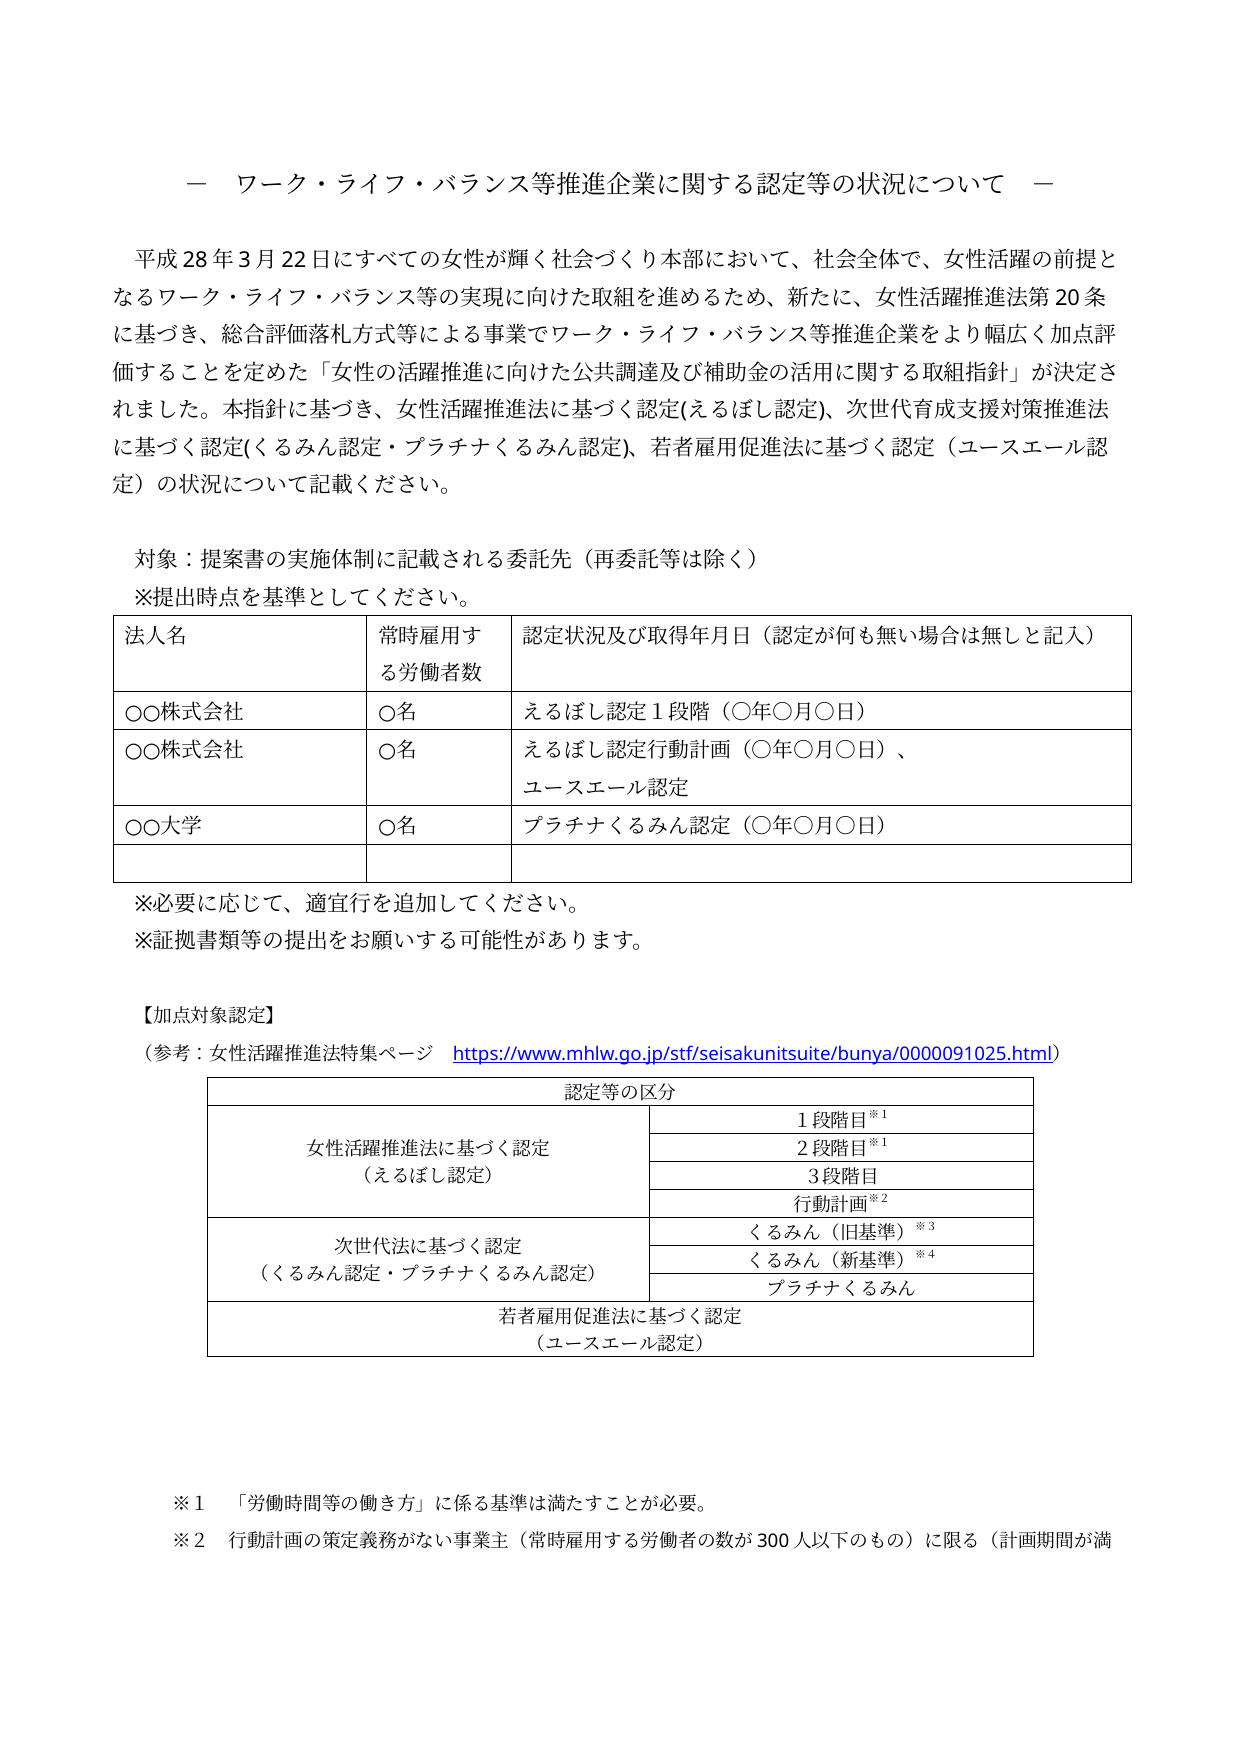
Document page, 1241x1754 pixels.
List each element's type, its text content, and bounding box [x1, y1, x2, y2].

text ※提出時点を基準としてください。 [112, 577, 1128, 614]
table_cell [512, 845, 1131, 882]
text － ワーク・ライフ・バランス等推進企業に関する認定等の状況について － [112, 164, 1128, 202]
table_cell 女性活躍推進法に基づく認定 （えるぼし認定） [208, 1106, 649, 1217]
table_cell ○○大学 [114, 806, 366, 844]
table_cell ○名 [367, 692, 511, 729]
table_cell １段階目※１ [650, 1106, 1033, 1133]
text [134, 1521, 1128, 1558]
table_header 認定等の区分 [208, 1078, 1033, 1105]
table_cell ３段階目 [650, 1162, 1033, 1189]
table_header 認定状況及び取得年月日（認定が何も無い場合は無しと記入） [512, 616, 1131, 691]
text 【加点対象認定】 [134, 996, 1128, 1033]
table_header 法人名 [114, 616, 366, 691]
table_cell 行動計画※２ [650, 1190, 1033, 1217]
table_header 常時雇用する労働者数 [367, 616, 511, 691]
table_cell 次世代法に基づく認定 （くるみん認定・プラチナくるみん認定） [208, 1218, 649, 1301]
table_cell プラチナくるみん認定（○年○月○日） [512, 806, 1131, 844]
table_cell 若者雇用促進法に基づく認定 （ユースエール認定） [208, 1302, 1033, 1356]
table_cell ○○株式会社 [114, 692, 366, 729]
table_cell くるみん（新基準）※４ [650, 1246, 1033, 1273]
table_cell ○名 [367, 730, 511, 805]
table_cell ２段階目※１ [650, 1134, 1033, 1161]
table_cell ○○株式会社 [114, 730, 366, 805]
table_cell ○名 [367, 806, 511, 844]
table_cell プラチナくるみん [650, 1274, 1033, 1301]
table_cell えるぼし認定行動計画（○年○月○日）、 ユースエール認定 [512, 730, 1131, 805]
table_cell くるみん（旧基準）※３ [650, 1218, 1033, 1245]
text ※必要に応じて、適宜行を追加してください。 [112, 883, 1128, 921]
text 平成28年3月22日にすべての女性が輝く社会づくり本部において、社会全体で、女性活躍の前提となるワーク・ライフ・バランス等の実現に向けた取組を進めるため、新たに、女性活躍推進法第20条に基づき、総合評価落札方式等による事業でワーク・ライフ・バランス等推進企業をより幅広く加点評価することを定めた「女性の活躍推進に向けた公共調達及び補助金の活用に関する取組指針」が決定されました。本指針に基づき、女性活躍推進法に基づく認定(えるぼし認定)、次世代育成支援対策推進法に基づく認定(くるみん認定・プラチナくるみん認定)、若者雇用促進法に基づく認定（ユースエール認定）の状況について記載ください。 [112, 239, 1128, 502]
table_cell [114, 845, 366, 882]
text ※証拠書類等の提出をお願いする可能性があります。 [112, 921, 1128, 958]
text ※１ 「労働時間等の働き方」に係る基準は満たすことが必要。 [134, 1483, 1128, 1521]
text （参考：女性活躍推進法特集ページ https://www.mhlw.go.jp/stf/seisakunitsuite/bunya/0000091025.html） [134, 1033, 1128, 1071]
table_cell [367, 845, 511, 882]
table_cell えるぼし認定１段階（○年○月○日） [512, 692, 1131, 729]
text 対象：提案書の実施体制に記載される委託先（再委託等は除く） [112, 539, 1128, 577]
